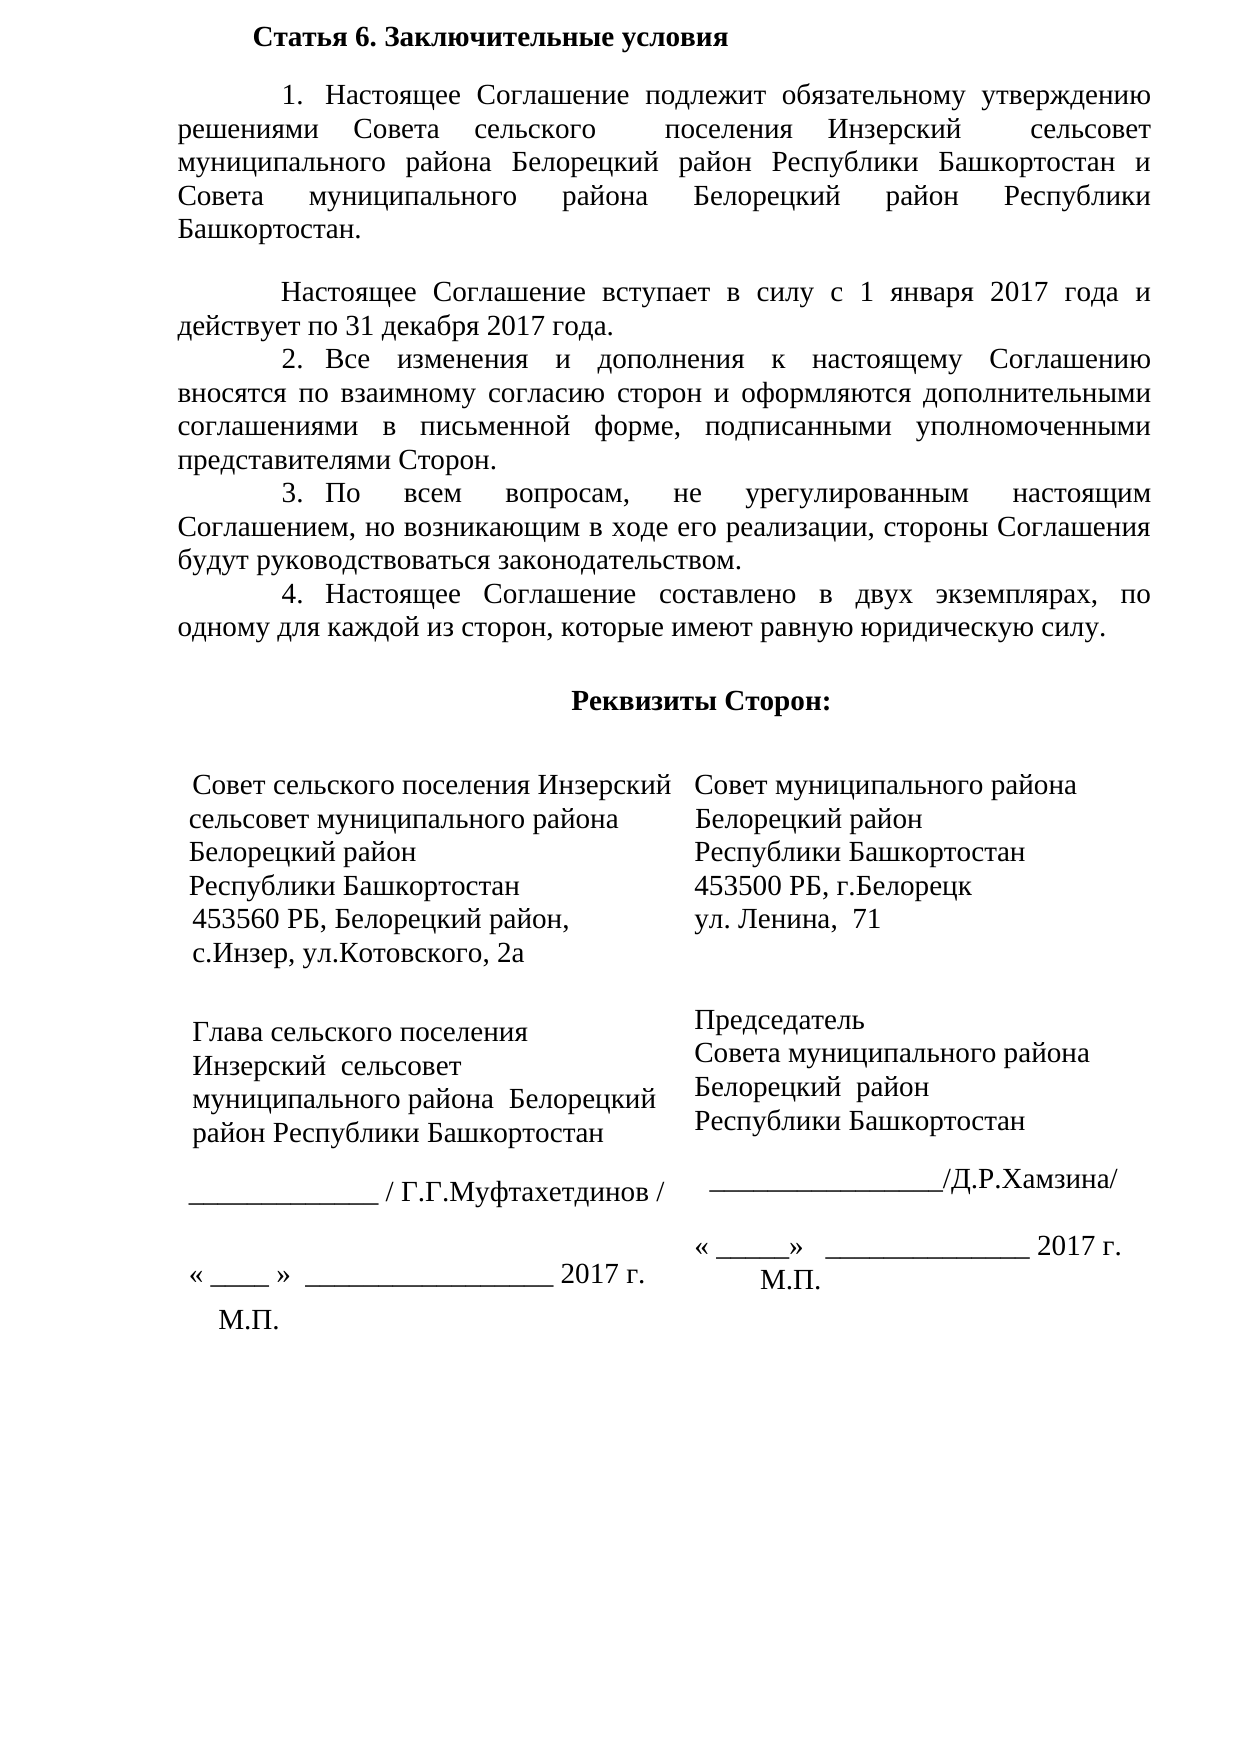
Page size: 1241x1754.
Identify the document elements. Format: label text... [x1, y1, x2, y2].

list Настоящее Соглашение подлежит обязательному утверждению решениями Совета сельского поселения Инзерский сельсовет муниципального района Белорецкий район Республики Башкортостан и Совета муниципального района Белорецкий район Республики Башкортостан. [177, 77, 1152, 245]
table_cell Председатель Совета муниципального района Белорецкий район Республики Башкортостан ________________/Д.Р.Хамзина/ « _____» ______________ . М.П. [684, 969, 1190, 1348]
text Реквизиты Сторон: [177, 683, 1152, 717]
table_cell Глава сельского поселения Инзерский сельсовет муниципального района Белорецкий район Республики Башкортостан _____________ / Г.Г.Муфтахетдинов / « ____ » _________________ . М.П. [177, 969, 683, 1348]
list По всем вопросам, не урегулированным настоящим Соглашением, но возникающим в ходе его реализации, стороны Соглашения будут руководствоваться законодательством. [177, 475, 1152, 576]
table_header Совет сельского поселения Инзерский сельсовет муниципального района Белорецкий район Республики Башкортостан 453560 РБ, Белорецкий район, с.Инзер, ул.Котовского, 2а [177, 767, 683, 968]
list Все изменения и дополнения к настоящему Соглашению вносятся по взаимному согласию сторон и оформляются дополнительными соглашениями в письменной форме, подписанными уполномоченными представителями Сторон. [177, 341, 1152, 475]
table_header Совет муниципального района Белорецкий район Республики Башкортостан 453500 РБ, г.Белорецк ул. Ленина, 71 [684, 767, 1190, 968]
text Статья 6. Заключительные условия [177, 19, 1152, 52]
list Настоящее Соглашение составлено в двух экземплярах, по одному для каждой из сторон, которые имеют равную юридическую силу. [177, 576, 1152, 643]
text Настоящее Соглашение вступает в силу с 1 января 2017 года и действует по 31 декабря 2017 года. [177, 274, 1152, 341]
